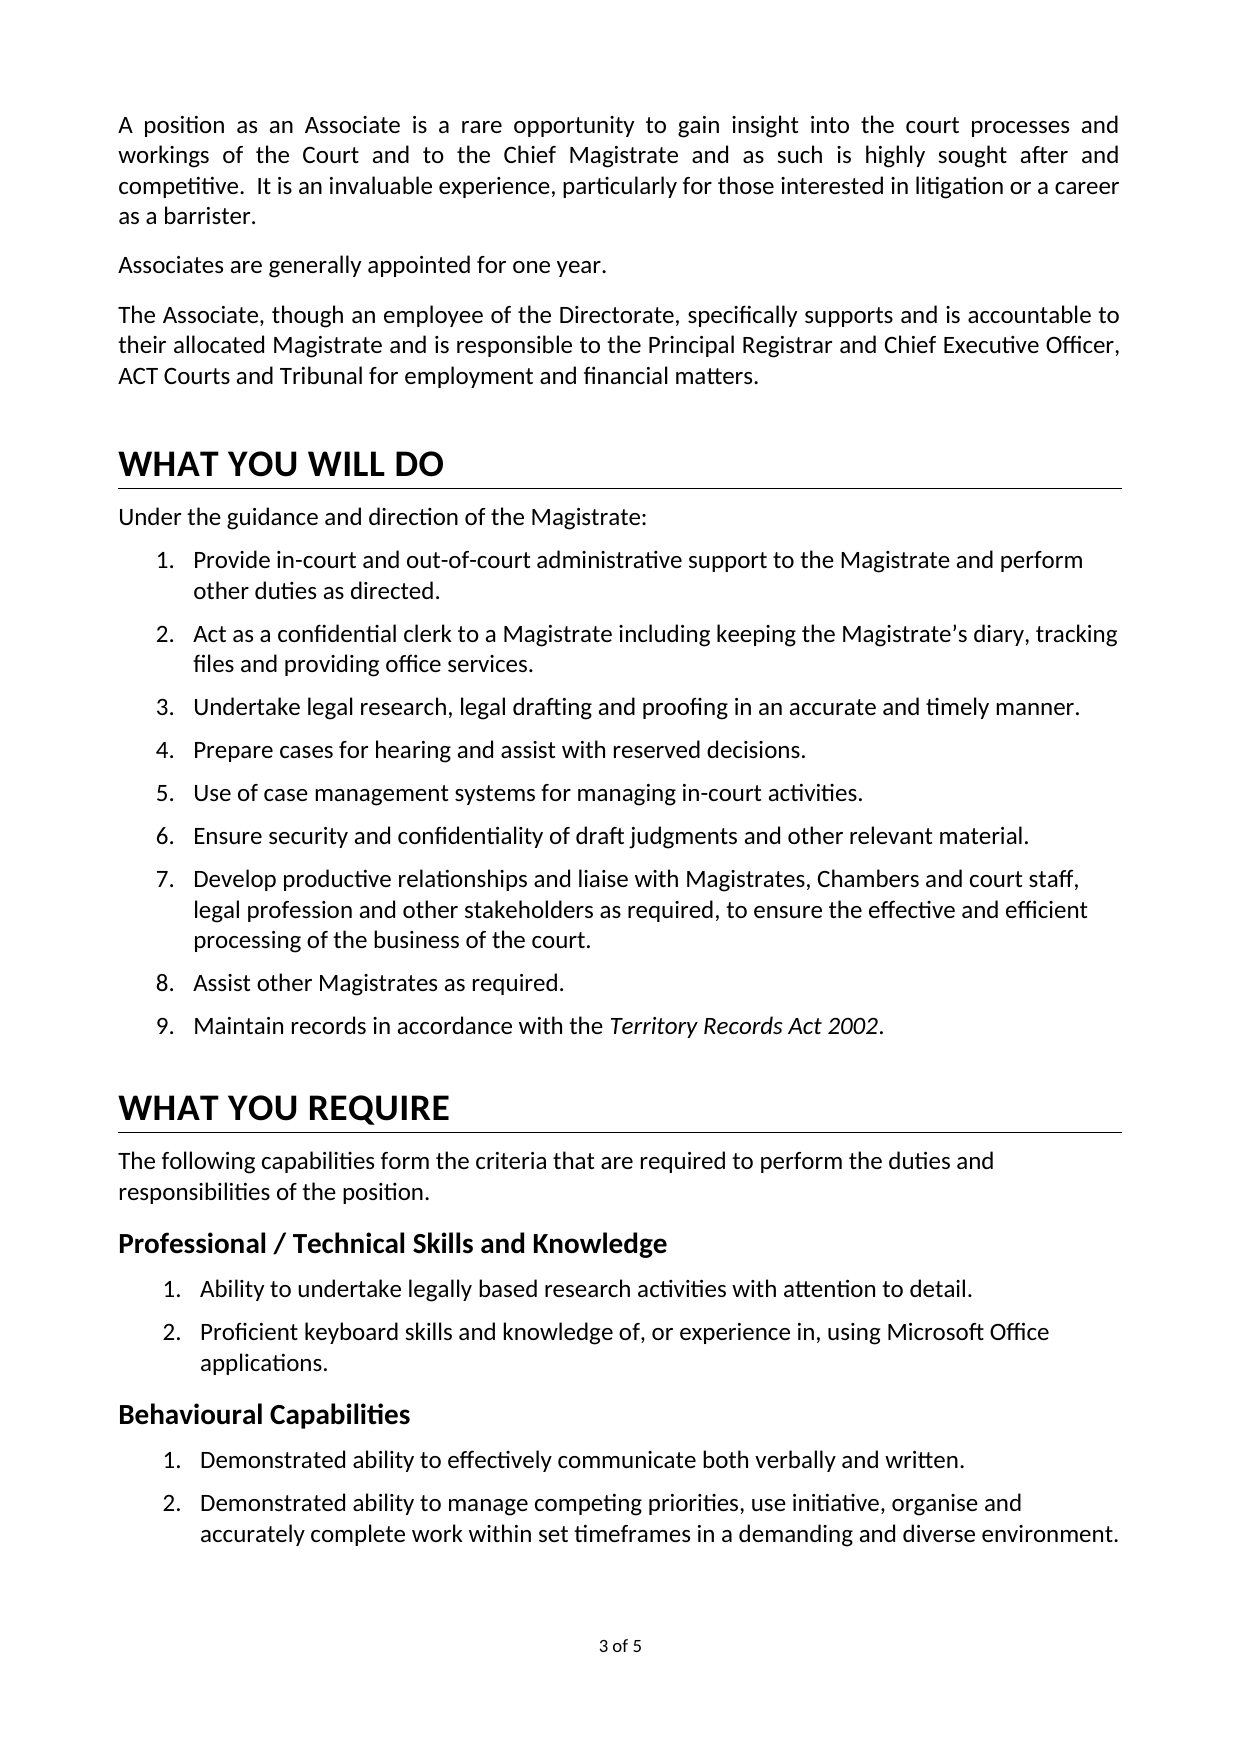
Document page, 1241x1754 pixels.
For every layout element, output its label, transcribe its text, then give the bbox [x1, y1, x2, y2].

list Provide in-court and out-of-court administrative support to the Magistrate and perform other duties as directed. [156, 544, 1122, 605]
list Act as a confidential clerk to a Magistrate including keeping the Magistrate’s diary, tracking files and providing office services. [156, 618, 1122, 679]
list Assist other Magistrates as required. [156, 967, 1122, 998]
list Use of case management systems for managing in-court activities. [156, 777, 1122, 808]
list Proficient keyboard skills and knowledge of, or experience in, using Microsoft Office applications. [162, 1316, 1122, 1377]
text Associates are generally appointed for one year. [118, 250, 1122, 280]
subtitle WHAT YOU WILL DO [118, 440, 1122, 488]
list Ability to undertake legally based research activities with attention to detail. [162, 1273, 1122, 1304]
text A position as an Associate is a rare opportunity to gain insight into the court processes and workings of the Court and to the Chief Magistrate and as such is highly sought after and competitive. It is an invaluable experience, particularly for those interested in litigation or a career as a barrister. [118, 109, 1122, 231]
list Demonstrated ability to effectively communicate both verbally and written. [162, 1444, 1122, 1475]
list Undertake legal research, legal drafting and proofing in an accurate and timely manner. [156, 691, 1122, 722]
subtitle WHAT YOU REQUIRE [118, 1084, 1122, 1132]
list Demonstrated ability to manage competing priorities, use initiative, organise and accurately complete work within set timeframes in a demanding and diverse environment. [162, 1487, 1122, 1548]
text Professional / Technical Skills and Knowledge [118, 1225, 1122, 1261]
text The Associate, though an employee of the Directorate, specifically supports and is accountable to their allocated Magistrate and is responsible to the Principal Registrar and Chief Executive Officer, ACT Courts and Tribunal for employment and financial matters. [118, 299, 1122, 391]
list Develop productive relationships and liaise with Magistrates, Chambers and court staff, legal profession and other stakeholders as required, to ensure the effective and efficient processing of the business of the court. [156, 863, 1122, 955]
text Under the guidance and direction of the Magistrate: [118, 501, 1122, 532]
text The following capabilities form the criteria that are required to perform the duties and responsibilities of the position. [118, 1146, 1122, 1207]
list Prepare cases for hearing and assist with reserved decisions. [156, 734, 1122, 765]
text Behavioural Capabilities [118, 1396, 1122, 1432]
list Ensure security and confidentiality of draft judgments and other relevant material. [156, 820, 1122, 851]
list Maintain records in accordance with the Territory Records Act 2002. [156, 1011, 1122, 1041]
